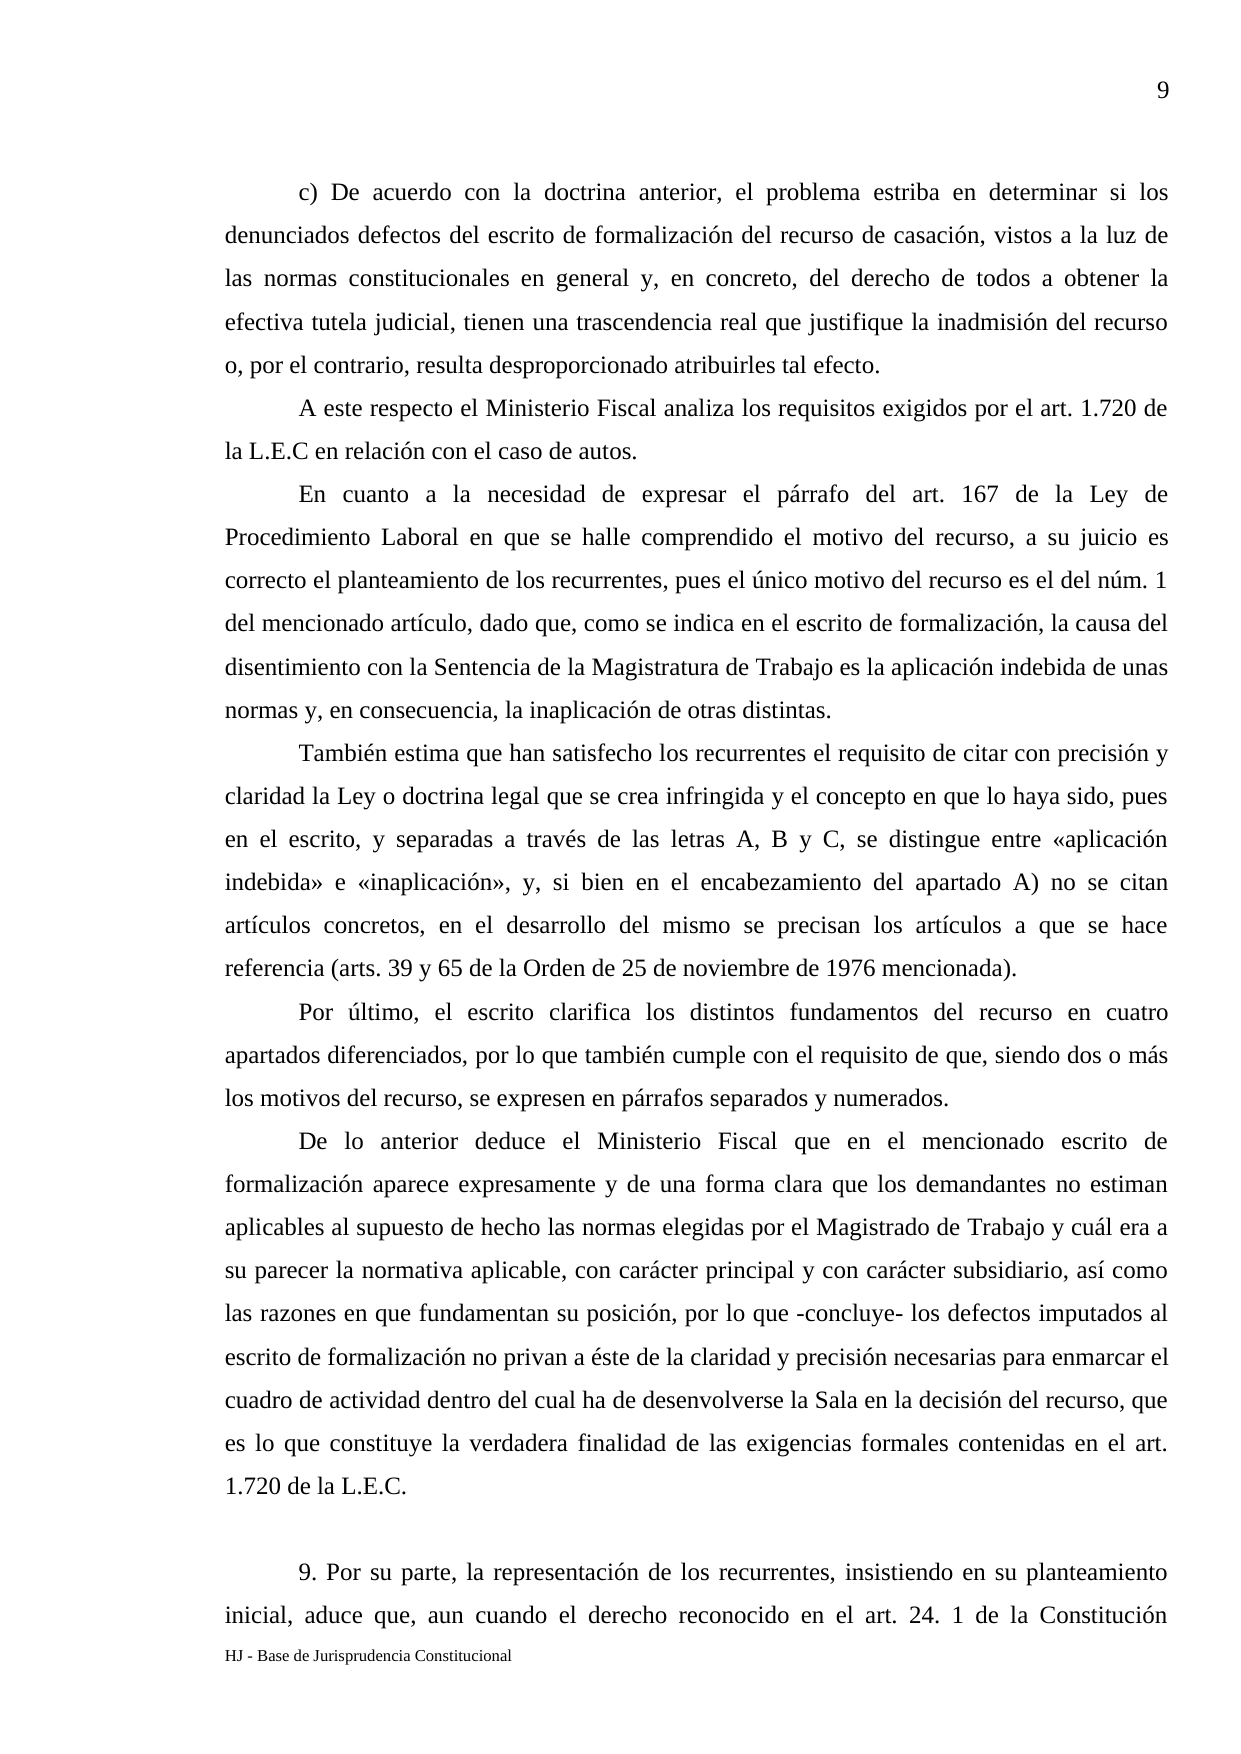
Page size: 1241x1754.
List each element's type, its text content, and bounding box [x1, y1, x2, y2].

text A este respecto el Ministerio Fiscal analiza los requisitos exigidos por el art. 1.720 de la L.E.C en relación con el caso de autos. [224, 393, 1169, 465]
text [224, 1557, 1169, 1629]
text c) De acuerdo con la doctrina anterior, el problema estriba en determinar si los denunciados defectos del escrito de formalización del recurso de casación, vistos a la luz de las normas constitucionales en general y, en concreto, del derecho de todos a obtener la efectiva tutela judicial, tienen una trascendencia real que justifique la inadmisión del recurso o, por el contrario, resulta desproporcionado atribuirles tal efecto. [224, 177, 1169, 378]
text Por último, el escrito clarifica los distintos fundamentos del recurso en cuatro apartados diferenciados, por lo que también cumple con el requisito de que, siendo dos o más los motivos del recurso, se expresen en párrafos separados y numerados. [224, 997, 1169, 1112]
text También estima que han satisfecho los recurrentes el requisito de citar con precisión y claridad la Ley o doctrina legal que se crea infringida y el concepto en que lo haya sido, pues en el escrito, y separadas a través de las letras A, B y C, se distingue entre «aplicación indebida» e «inaplicación», y, si bien en el encabezamiento del apartado A) no se citan artículos concretos, en el desarrollo del mismo se precisan los artículos a que se hace referencia (arts. 39 y 65 de la Orden de 25 de noviembre de 1976 mencionada). [224, 738, 1169, 982]
text De lo anterior deduce el Ministerio Fiscal que en el mencionado escrito de formalización aparece expresamente y de una forma clara que los demandantes no estiman aplicables al supuesto de hecho las normas elegidas por el Magistrado de Trabajo y cuál era a su parecer la normativa aplicable, con carácter principal y con carácter subsidiario, así como las razones en que fundamentan su posición, por lo que -concluye- los defectos imputados al escrito de formalización no privan a éste de la claridad y precisión necesarias para enmarcar el cuadro de actividad dentro del cual ha de desenvolverse la Sala en la decisión del recurso, que es lo que constituye la verdadera finalidad de las exigencias formales contenidas en el art. 1.720 de la L.E.C. [224, 1126, 1169, 1500]
text En cuanto a la necesidad de expresar el párrafo del art. 167 de la Ley de Procedimiento Laboral en que se halle comprendido el motivo del recurso, a su juicio es correcto el planteamiento de los recurrentes, pues el único motivo del recurso es el del núm. 1 del mencionado artículo, dado que, como se indica en el escrito de formalización, la causa del disentimiento con la Sentencia de la Magistratura de Trabajo es la aplicación indebida de unas normas y, en consecuencia, la inaplicación de otras distintas. [224, 479, 1169, 723]
